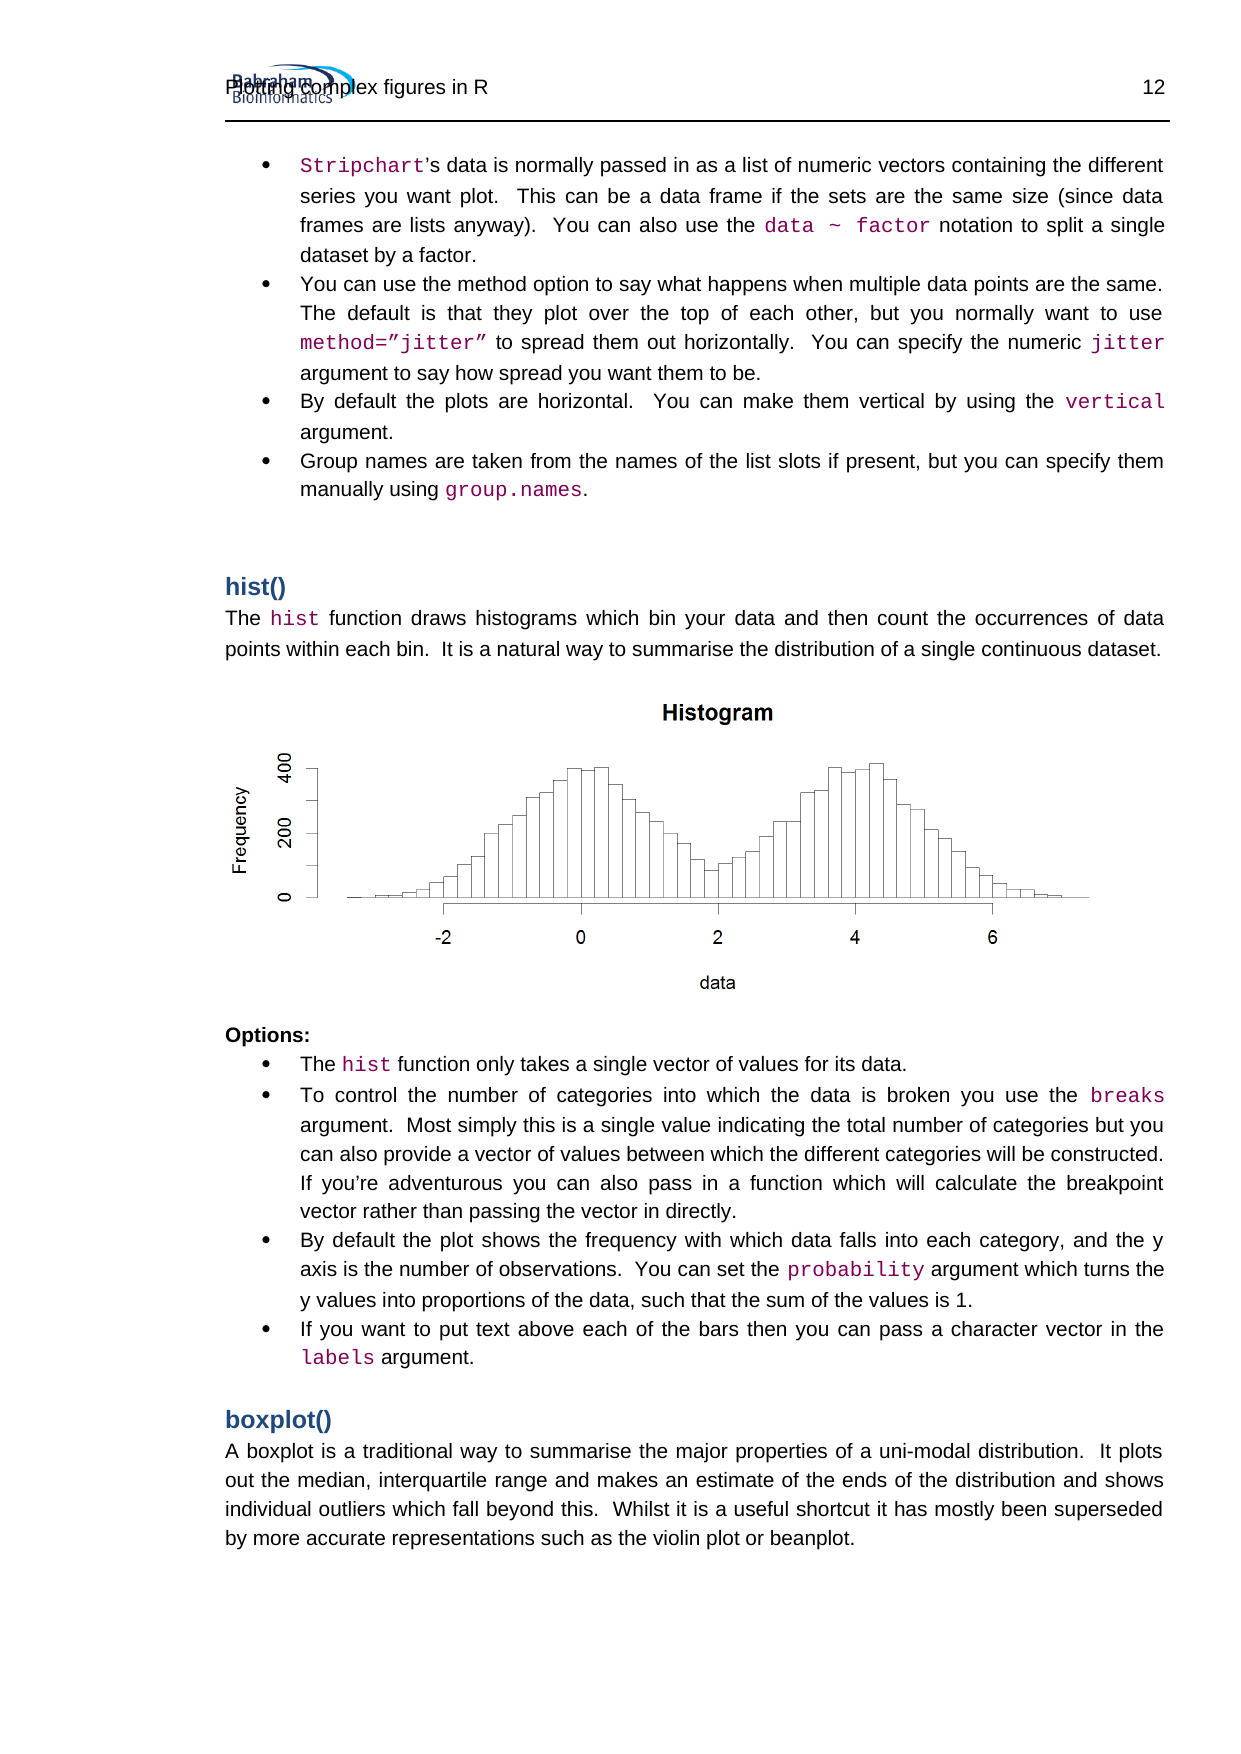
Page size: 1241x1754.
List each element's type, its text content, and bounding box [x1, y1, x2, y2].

list Group names are taken from the names of the list slots if present, but you can specify them manually using group.names. [262, 448, 1165, 503]
list If you want to put text above each of the bars then you can pass a character vector in the labels argument. [262, 1316, 1165, 1371]
list To control the number of categories into which the data is broken you use the breaks argument. Most simply this is a single value indicating the total number of categories but you can also provide a vector of values between which the different categories will be constructed. If you’re adventurous you can also pass in a function which will calculate the breakpoint vector rather than passing the vector in directly. [262, 1082, 1165, 1223]
list By default the plot shows the frequency with which data falls into each category, and the y axis is the number of observations. You can set the probability argument which turns the y values into proportions of the data, such that the sum of the values is 1. [262, 1228, 1165, 1312]
list By default the plots are horizontal. You can make them vertical by using the vertical argument. [262, 389, 1165, 444]
subtitle boxplot() [225, 1405, 1165, 1434]
list You can use the method option to say what happens when multiple data points are the same. The default is that they plot over the top of each other, but you normally want to use method=”jitter” to spread them out horizontally. You can specify the numeric jitter argument to say how spread you want them to be. [262, 272, 1165, 384]
text The hist function draws histograms which bin your data and then count the occurrences of data points within each bin. It is a natural way to summarise the distribution of a single continuous dataset. [225, 606, 1165, 661]
list Stripchart’s data is normally passed in as a list of numeric vectors containing the different series you want plot. This can be a data frame if the sets are the same size (since data frames are lists anyway). You can also use the data ~ factor notation to split a single dataset by a factor. [262, 153, 1165, 267]
text Options: [225, 1023, 1165, 1047]
picture [225, 60, 358, 108]
list The hist function only takes a single vector of values for its data. [262, 1052, 1165, 1077]
subtitle hist() [225, 571, 1165, 600]
picture [342, 84, 348, 93]
picture [225, 665, 1166, 1018]
text A boxplot is a traditional way to summarise the major properties of a uni-modal distribution. It plots out the median, interquartile range and makes an estimate of the ends of the distribution and shows individual outliers which fall beyond this. Whilst it is a useful shortcut it has mostly been superseded by more accurate representations such as the violin plot or beanplot. [225, 1439, 1165, 1549]
